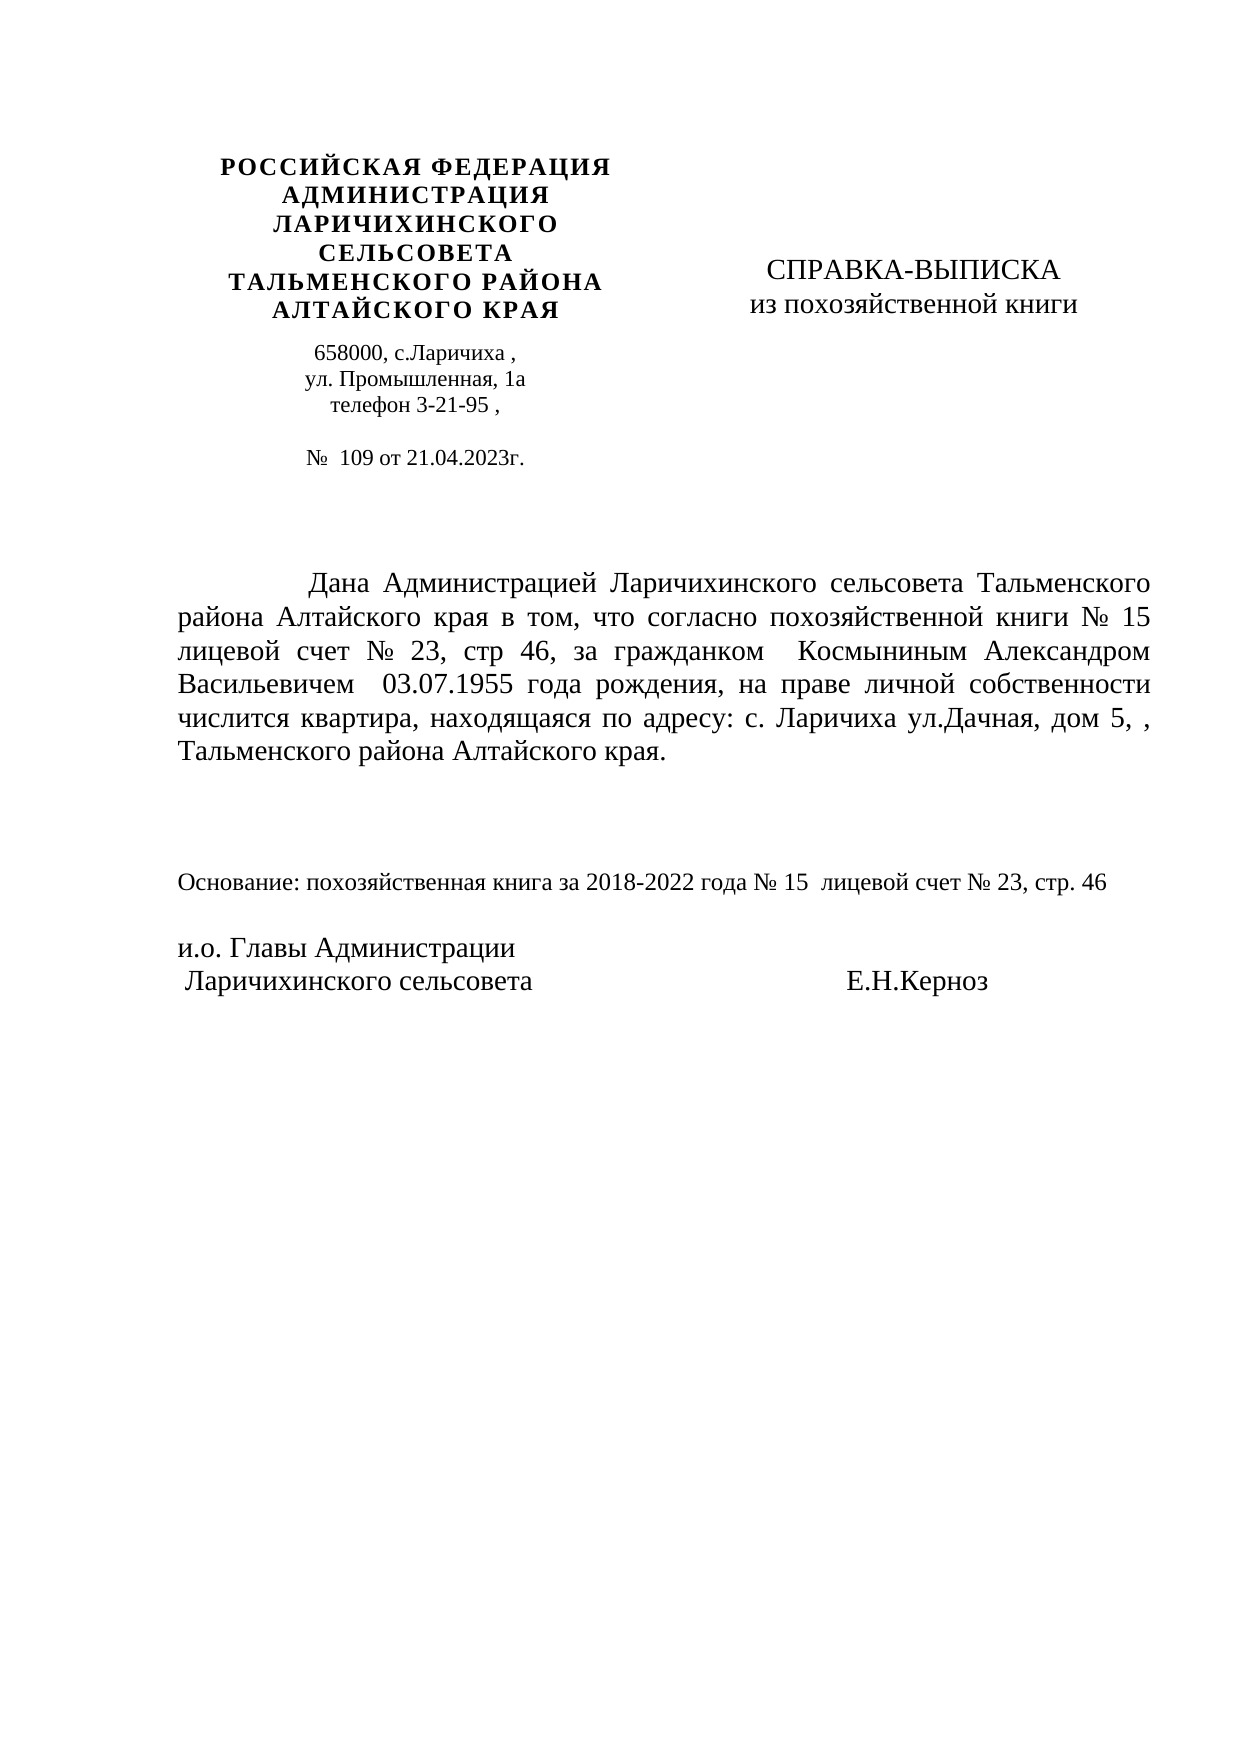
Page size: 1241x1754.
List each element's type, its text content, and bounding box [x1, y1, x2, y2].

table_header СПРАВКА-ВЫПИСКА из похозяйственной книги [664, 152, 1163, 504]
text Дана Администрацией Ларичихинского сельсовета Тальменского района Алтайского края в том, что согласно похозяйственной книги № 15 лицевой счет № 23, стр 46, за гражданком Космыниным Александром Васильевичем 03.07.1955 года рождения, на праве личной собственности числится квартира, находящаяся по адресу: с. Ларичиха ул.Дачная, дом 5, , Тальменского района Алтайского края. [177, 566, 1152, 767]
text и.о. Главы Администрации [177, 930, 1152, 963]
text Основание: похозяйственная книга за 2018-2022 года № 15 лицевой счет № 23, стр. 46 [177, 867, 1152, 896]
text Ларичихинского сельсовета Е.Н.Керноз [177, 963, 1152, 997]
table_header РОССИЙСКАЯ ФЕДЕРАЦИЯ АДМИНИСТРАЦИЯ ЛАРИЧИХИНСКОГО СЕЛЬСОВЕТА ТАЛЬМЕНСКОГО РАЙОНА АЛТАЙСКОГО КРАЯ 658000, с.Ларичиха , ул. Промышленная, 1а телефон 3-21-95 , № 109 от 21.04.2023г. [166, 152, 664, 504]
